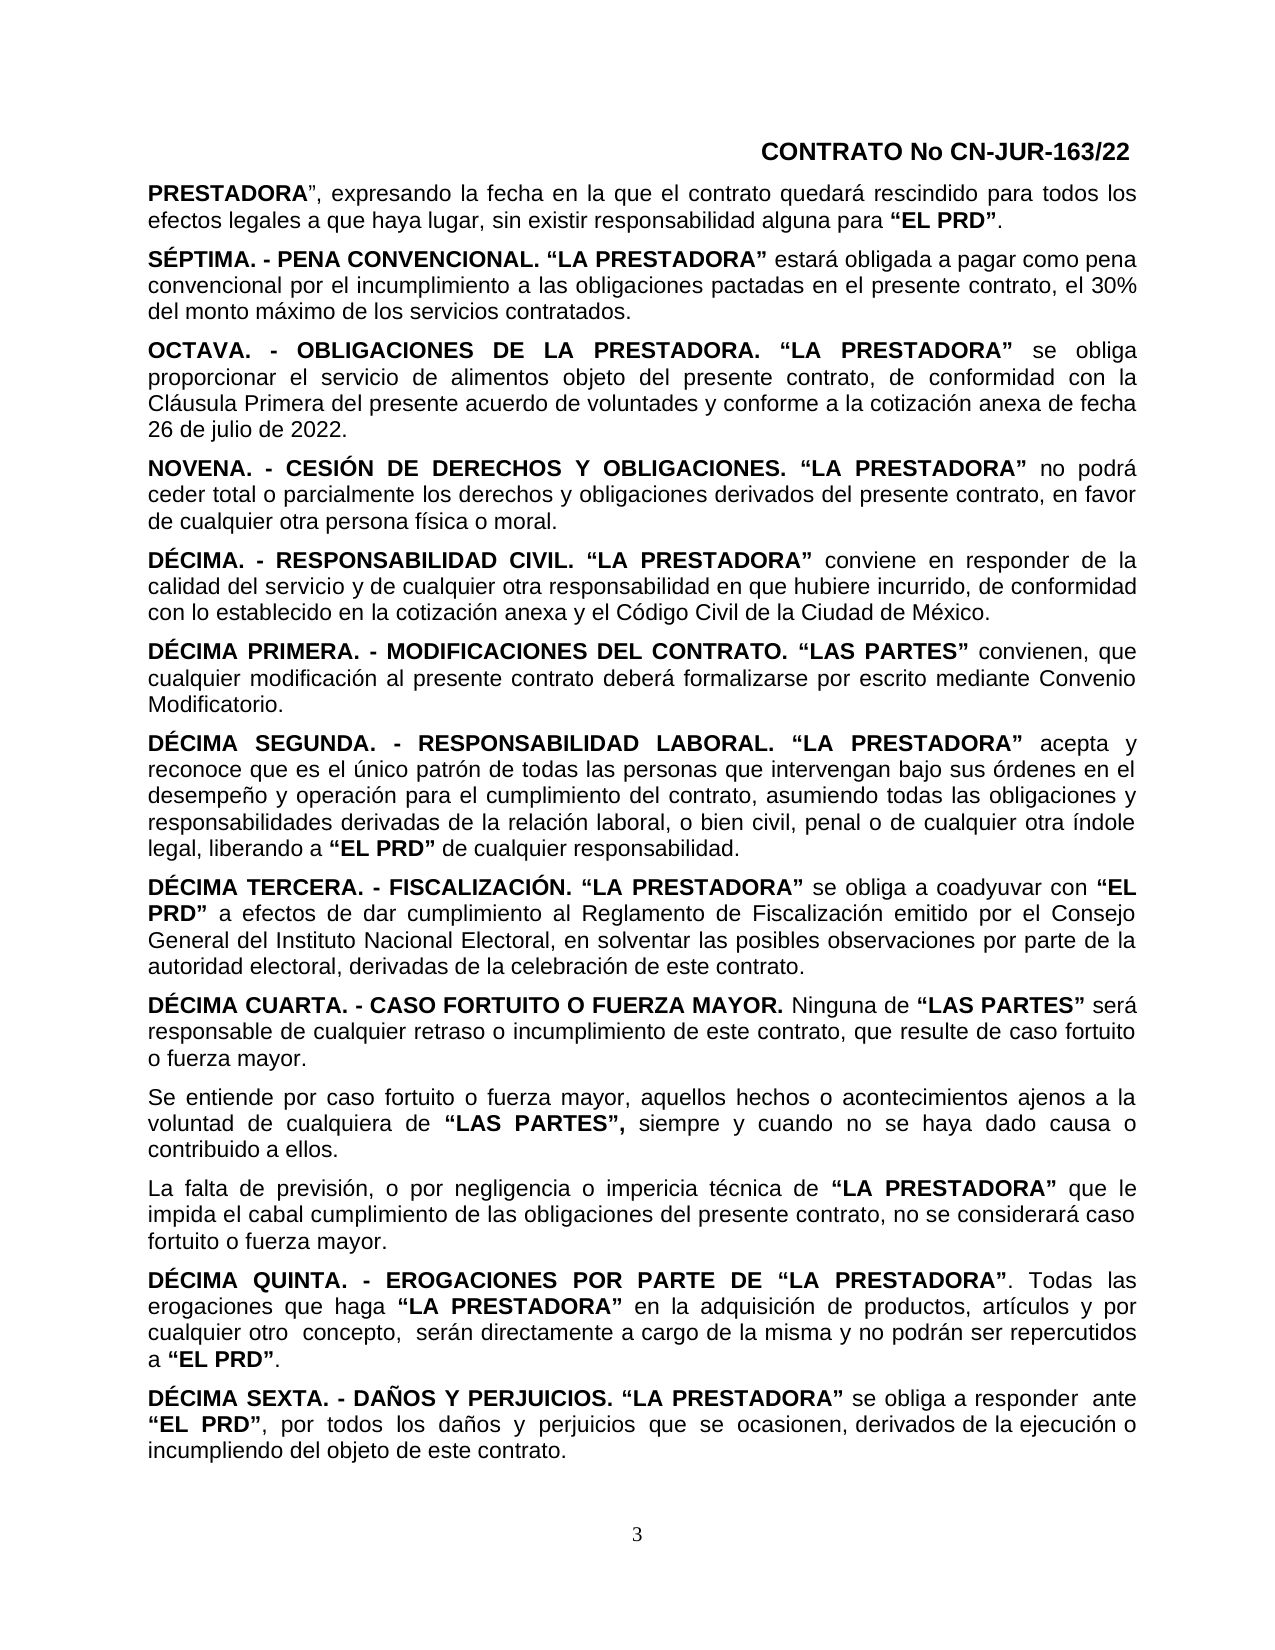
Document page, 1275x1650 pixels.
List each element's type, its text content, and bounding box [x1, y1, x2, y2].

text La falta de previsión, o por negligencia o impericia técnica de “LA PRESTADORA” que le impida el cabal cumplimiento de las obligaciones del presente contrato, no se considerará caso fortuito o fuerza mayor. [148, 1175, 1137, 1254]
text OCTAVA. - OBLIGACIONES DE LA PRESTADORA. “LA PRESTADORA” se obliga proporcionar el servicio de alimentos objeto del presente contrato, de conformidad con la Cláusula Primera del presente acuerdo de voluntades y conforme a la cotización anexa de fecha 26 de julio de 2022. [148, 337, 1137, 443]
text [148, 180, 1137, 233]
text DÉCIMA SEXTA. - DAÑOS Y PERJUICIOS. “LA PRESTADORA” se obliga a responder ante “EL PRD”, por todos los daños y perjuicios que se ocasionen, derivados de la ejecución o incumpliendo del objeto de este contrato. [148, 1384, 1137, 1464]
text DÉCIMA. - RESPONSABILIDAD CIVIL. “LA PRESTADORA” conviene en responder de la calidad del servicio y de cualquier otra responsabilidad en que hubiere incurrido, de conformidad con lo establecido en la cotización anexa y el Código Civil de la Ciudad de México. [148, 547, 1137, 626]
text SÉPTIMA. - PENA CONVENCIONAL. “LA PRESTADORA” estará obligada a pagar como pena convencional por el incumplimiento a las obligaciones pactadas en el presente contrato, el 30% del monto máximo de los servicios contratados. [148, 246, 1137, 325]
text DÉCIMA QUINTA. - EROGACIONES POR PARTE DE “LA PRESTADORA”. Todas las erogaciones que haga “LA PRESTADORA” en la adquisición de productos, artículos y por cualquier otro concepto, serán directamente a cargo de la misma y no podrán ser repercutidos a “EL PRD”. [148, 1267, 1137, 1372]
text DÉCIMA TERCERA. - FISCALIZACIÓN. “LA PRESTADORA” se obliga a coadyuvar con “EL PRD” a efectos de dar cumplimiento al Reglamento de Fiscalización emitido por el Consejo General del Instituto Nacional Electoral, en solventar las posibles observaciones por parte de la autoridad electoral, derivadas de la celebración de este contrato. [148, 874, 1137, 979]
text DÉCIMA PRIMERA. - MODIFICACIONES DEL CONTRATO. “LAS PARTES” convienen, que cualquier modificación al presente contrato deberá formalizarse por escrito mediante Convenio Modificatorio. [148, 638, 1137, 717]
text DÉCIMA CUARTA. - CASO FORTUITO O FUERZA MAYOR. Ninguna de “LAS PARTES” será responsable de cualquier retraso o incumplimiento de este contrato, que resulte de caso fortuito o fuerza mayor. [148, 992, 1137, 1071]
text NOVENA. - CESIÓN DE DERECHOS Y OBLIGACIONES. “LA PRESTADORA” no podrá ceder total o parcialmente los derechos y obligaciones derivados del presente contrato, en favor de cualquier otra persona física o moral. [148, 455, 1137, 534]
text DÉCIMA SEGUNDA. - RESPONSABILIDAD LABORAL. “LA PRESTADORA” acepta y reconoce que es el único patrón de todas las personas que intervengan bajo sus órdenes en el desempeño y operación para el cumplimiento del contrato, asumiendo todas las obligaciones y responsabilidades derivadas de la relación laboral, o bien civil, penal o de cualquier otra índole legal, liberando a “EL PRD” de cualquier responsabilidad. [148, 730, 1137, 862]
text Se entiende por caso fortuito o fuerza mayor, aquellos hechos o acontecimientos ajenos a la voluntad de cualquiera de “LAS PARTES”, siempre y cuando no se haya dado causa o contribuido a ellos. [148, 1083, 1137, 1163]
